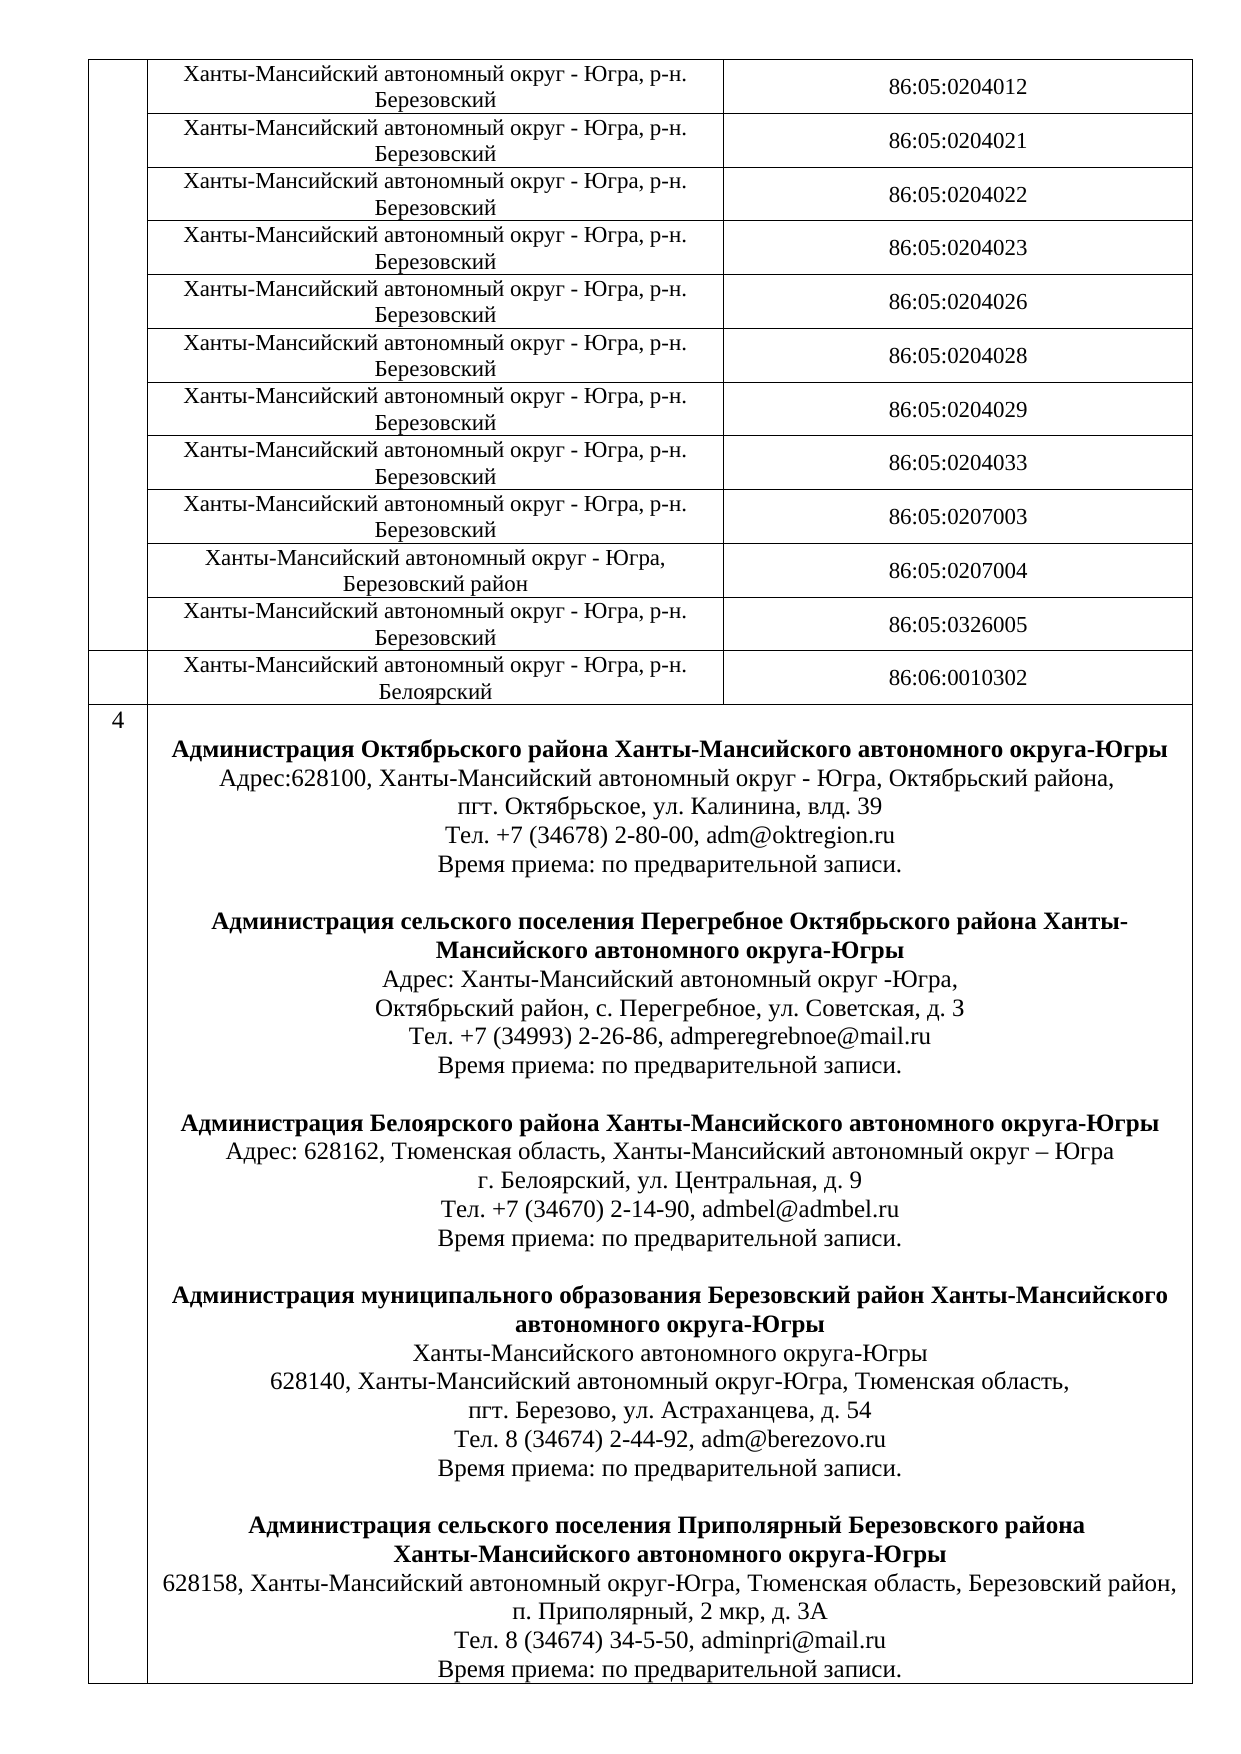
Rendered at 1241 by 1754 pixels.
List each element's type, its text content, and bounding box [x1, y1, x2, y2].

table_cell 86:05:0204022 [724, 168, 1192, 220]
table_cell 86:05:0204026 [724, 275, 1192, 328]
table_cell 4 [89, 705, 147, 1683]
table_cell 86:05:0204023 [724, 221, 1192, 274]
table_cell 86:05:0207004 [724, 544, 1192, 597]
table_cell Ханты-Мансийский автономный округ - Югра, р-н. Березовский [148, 383, 723, 435]
table_cell 86:05:0204012 [724, 60, 1192, 113]
table_cell Ханты-Мансийский автономный округ - Югра, р-н. Белоярский [148, 651, 723, 704]
table_cell Ханты-Мансийский автономный округ - Югра, р-н. Березовский [148, 436, 723, 489]
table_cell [148, 221, 723, 274]
table_cell Ханты-Мансийский автономный округ - Югра, р-н. Березовский [148, 490, 723, 543]
table_cell Ханты-Мансийский автономный округ - Югра, р-н. Березовский [148, 329, 723, 382]
table_cell Ханты-Мансийский автономный округ - Югра, р-н. Березовский [148, 275, 723, 328]
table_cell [148, 705, 1192, 1683]
table_cell 86:05:0207003 [724, 490, 1192, 543]
table_cell Ханты-Мансийский автономный округ - Югра, Березовский район [148, 544, 723, 597]
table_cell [148, 114, 723, 167]
table_cell 86:05:0204028 [724, 329, 1192, 382]
table_cell Ханты-Мансийский автономный округ - Югра, р-н. Березовский [148, 598, 723, 650]
table_cell [89, 651, 147, 704]
table_cell 86:05:0326005 [724, 598, 1192, 650]
table_cell 86:06:0010302 [724, 651, 1192, 704]
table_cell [148, 168, 723, 220]
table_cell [148, 60, 723, 113]
table_cell 86:05:0204033 [724, 436, 1192, 489]
table_cell 86:05:0204029 [724, 383, 1192, 435]
table_cell 86:05:0204021 [724, 114, 1192, 167]
